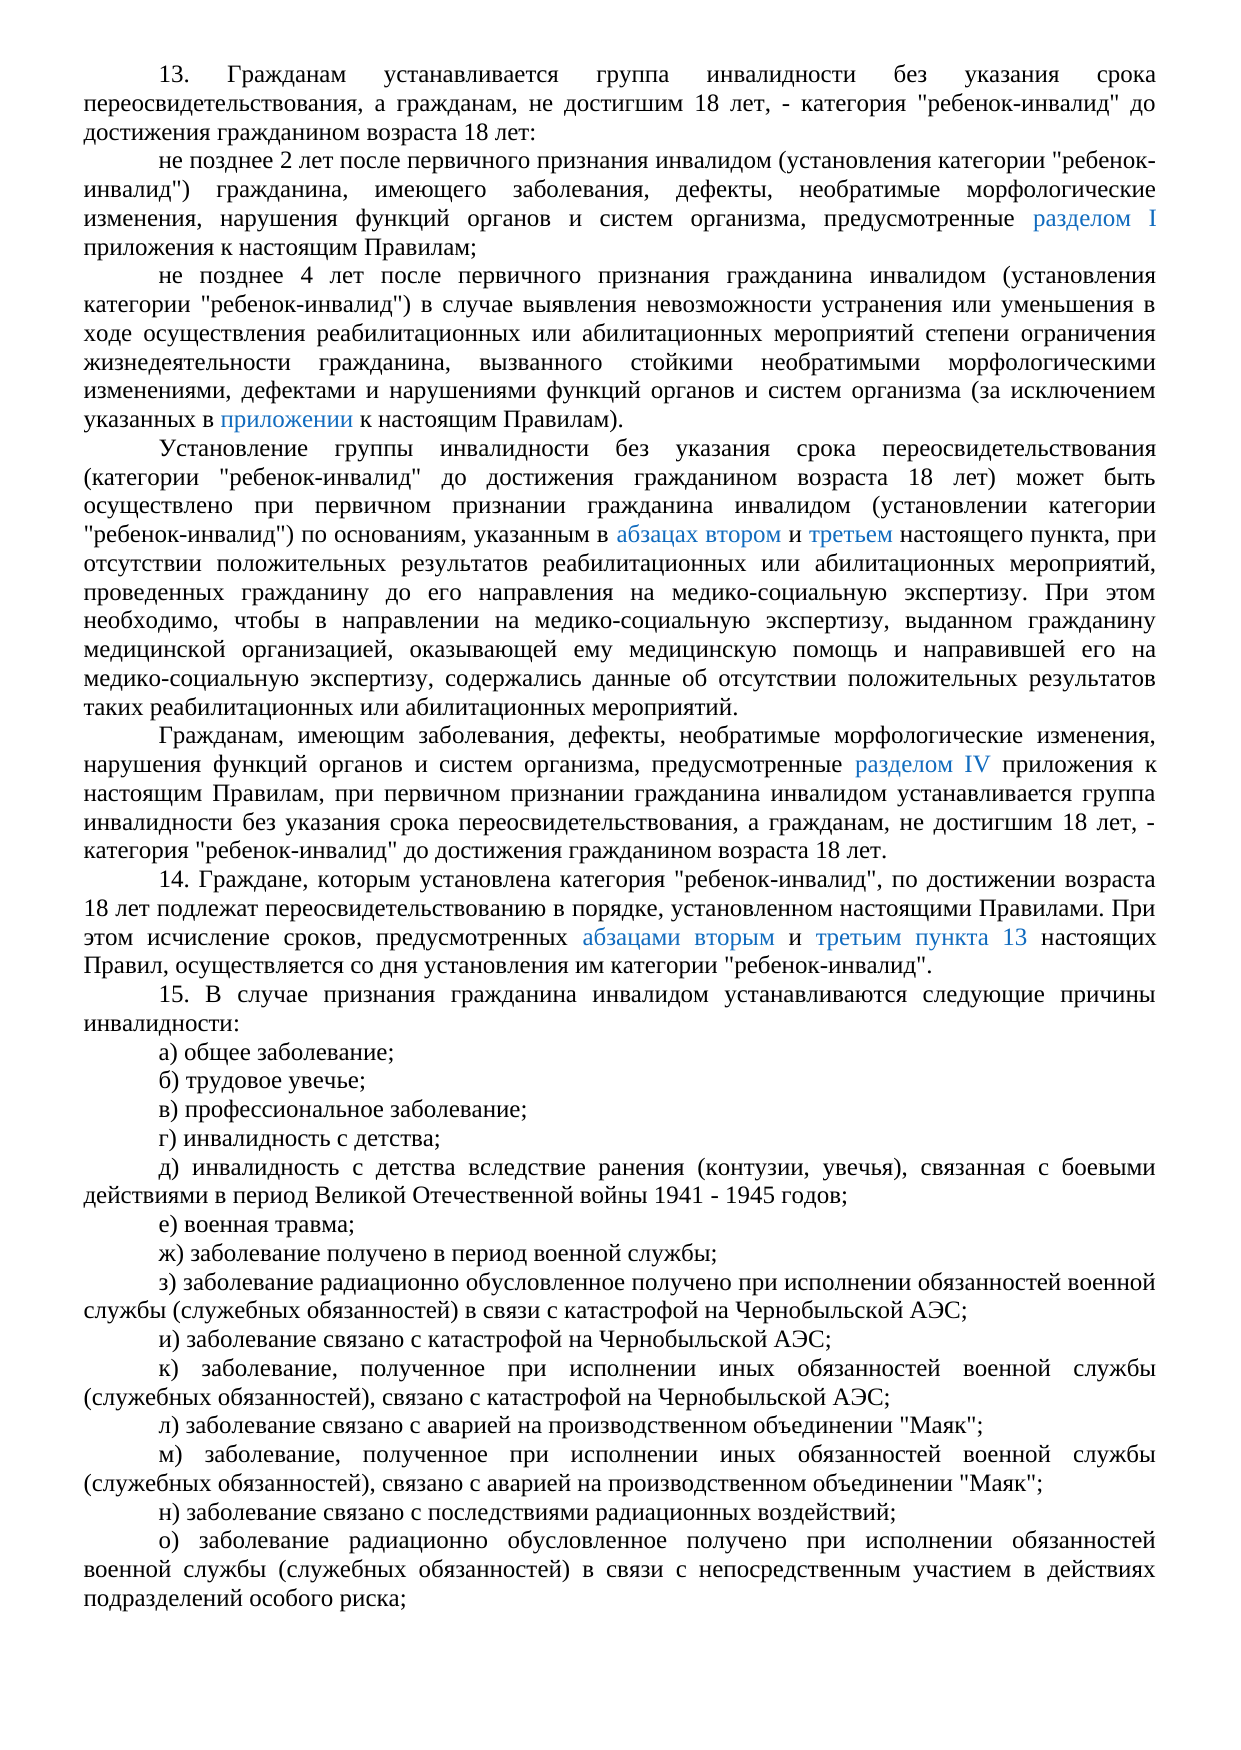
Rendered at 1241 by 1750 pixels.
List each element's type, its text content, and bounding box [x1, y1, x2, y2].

text Установление группы инвалидности без указания срока переосвидетельствования (категории "ребенок-инвалид" до достижения гражданином возраста 18 лет) может быть осуществлено при первичном признании гражданина инвалидом (установлении категории "ребенок-инвалид") по основаниям, указанным в абзацах втором и третьем настоящего пункта, при отсутствии положительных результатов реабилитационных или абилитационных мероприятий, проведенных гражданину до его направления на медико-социальную экспертизу. При этом необходимо, чтобы в направлении на медико-социальную экспертизу, выданном гражданину медицинской организацией, оказывающей ему медицинскую помощь и направившей его на медико-социальную экспертизу, содержались данные об отсутствии положительных результатов таких реабилитационных или абилитационных мероприятий. [83, 433, 1157, 720]
text б) трудовое увечье; [83, 1065, 1157, 1094]
text е) военная травма; [83, 1209, 1157, 1238]
text а) общее заболевание; [83, 1037, 1157, 1065]
text Гражданам, имеющим заболевания, дефекты, необратимые морфологические изменения, нарушения функций органов и систем организма, предусмотренные разделом IV приложения к настоящим Правилам, при первичном признании гражданина инвалидом устанавливается группа инвалидности без указания срока переосвидетельствования, а гражданам, не достигшим 18 лет, - категория "ребенок-инвалид" до достижения гражданином возраста 18 лет. [83, 720, 1157, 864]
text з) заболевание радиационно обусловленное получено при исполнении обязанностей военной службы (служебных обязанностей) в связи с катастрофой на Чернобыльской АЭС; [83, 1267, 1157, 1324]
text не позднее 2 лет после первичного признания инвалидом (установления категории "ребенок-инвалид") гражданина, имеющего заболевания, дефекты, необратимые морфологические изменения, нарушения функций органов и систем организма, предусмотренные разделом I приложения к настоящим Правилам; [83, 145, 1157, 260]
text н) заболевание связано с последствиями радиационных воздействий; [83, 1497, 1157, 1525]
text 13. Гражданам устанавливается группа инвалидности без указания срока переосвидетельствования, а гражданам, не достигшим 18 лет, - категория "ребенок-инвалид" до достижения гражданином возраста 18 лет: [83, 59, 1157, 145]
text 15. В случае признания гражданина инвалидом устанавливаются следующие причины инвалидности: [83, 979, 1157, 1037]
text и) заболевание связано с катастрофой на Чернобыльской АЭС; [83, 1324, 1157, 1353]
text не позднее 4 лет после первичного признания гражданина инвалидом (установления категории "ребенок-инвалид") в случае выявления невозможности устранения или уменьшения в ходе осуществления реабилитационных или абилитационных мероприятий степени ограничения жизнедеятельности гражданина, вызванного стойкими необратимыми морфологическими изменениями, дефектами и нарушениями функций органов и систем организма (за исключением указанных в приложении к настоящим Правилам). [83, 260, 1157, 433]
text ж) заболевание получено в период военной службы; [83, 1238, 1157, 1267]
text м) заболевание, полученное при исполнении иных обязанностей военной службы (служебных обязанностей), связано с аварией на производственном объединении "Маяк"; [83, 1439, 1157, 1497]
text 14. Граждане, которым установлена категория "ребенок-инвалид", по достижении возраста 18 лет подлежат переосвидетельствованию в порядке, установленном настоящими Правилами. При этом исчисление сроков, предусмотренных абзацами вторым и третьим пункта 13 настоящих Правил, осуществляется со дня установления им категории "ребенок-инвалид". [83, 864, 1157, 979]
text в) профессиональное заболевание; [83, 1094, 1157, 1123]
text к) заболевание, полученное при исполнении иных обязанностей военной службы (служебных обязанностей), связано с катастрофой на Чернобыльской АЭС; [83, 1353, 1157, 1410]
text д) инвалидность с детства вследствие ранения (контузии, увечья), связанная с боевыми действиями в период Великой Отечественной войны 1941 - 1945 годов; [83, 1152, 1157, 1209]
text г) инвалидность с детства; [83, 1123, 1157, 1152]
text о) заболевание радиационно обусловленное получено при исполнении обязанностей военной службы (служебных обязанностей) в связи с непосредственным участием в действиях подразделений особого риска; [83, 1525, 1157, 1612]
text л) заболевание связано с аварией на производственном объединении "Маяк"; [83, 1410, 1157, 1439]
